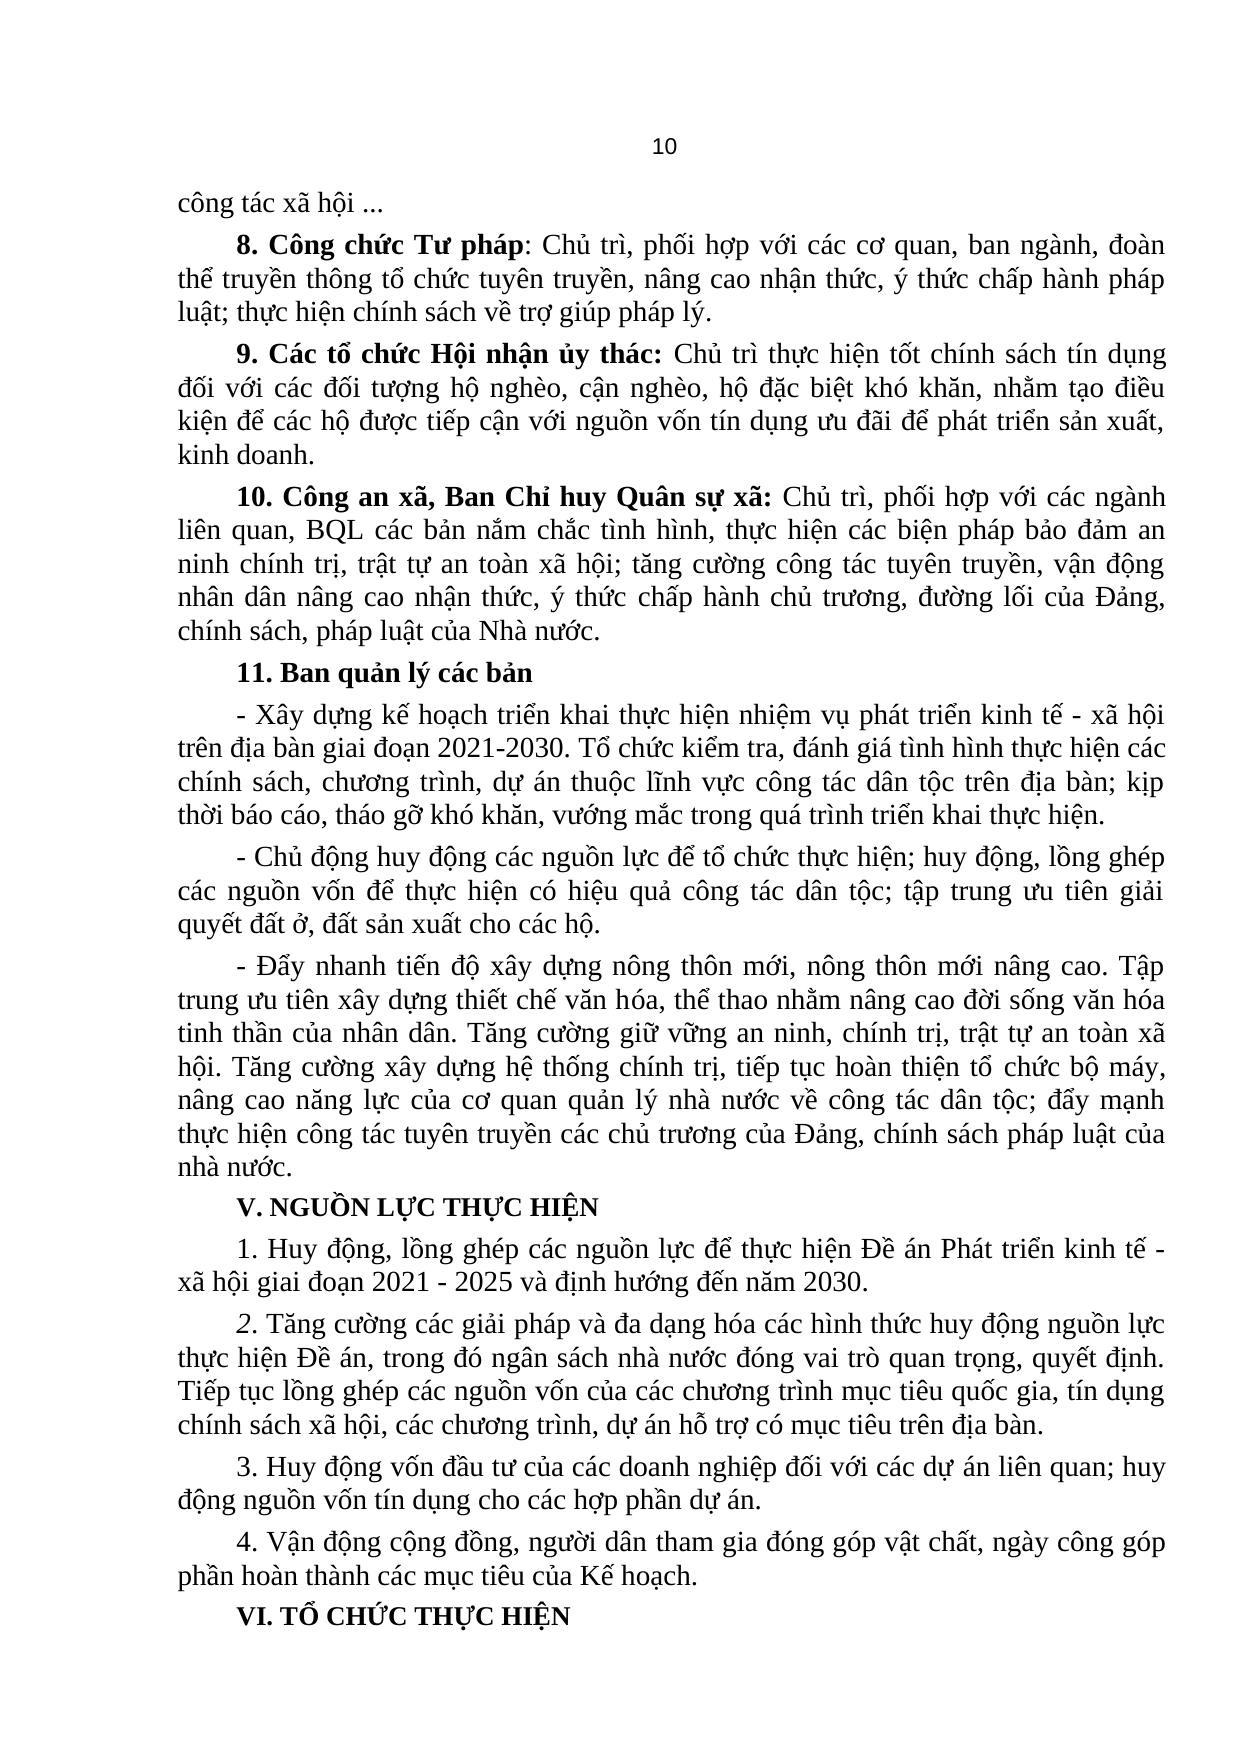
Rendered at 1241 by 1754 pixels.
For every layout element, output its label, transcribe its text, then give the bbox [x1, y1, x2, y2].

text 2. Tăng cường các giải pháp và đa dạng hóa các hình thức huy động nguồn lực thực hiện Đề án, trong đó ngân sách nhà nước đóng vai trò quan trọng, quyết định. Tiếp tục lồng ghép các nguồn vốn của các chương trình mục tiêu quốc gia, tín dụng chính sách xã hội, các chương trình, dự án hỗ trợ có mục tiêu trên địa bàn. [177, 1306, 1166, 1441]
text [177, 186, 1166, 219]
text 10. Công an xã, Ban Chỉ huy Quân sự xã: Chủ trì, phối hợp với các ngành liên quan, BQL các bản nắm chắc tình hình, thực hiện các biện pháp bảo đảm an ninh chính trị, trật tự an toàn xã hội; tăng cường công tác tuyên truyền, vận động nhân dân nâng cao nhận thức, ý thức chấp hành chủ trương, đường lối của Đảng, chính sách, pháp luật của Nhà nước. [177, 479, 1166, 647]
text 11. Ban quản lý các bản [177, 655, 1166, 688]
text - Đẩy nhanh tiến độ xây dựng nông thôn mới, nông thôn mới nâng cao. Tập trung ưu tiên xây dựng thiết chế văn hóa, thể thao nhằm nâng cao đời sống văn hóa tinh thần của nhân dân. Tăng cường giữ vững an ninh, chính trị, trật tự an toàn xã hội. Tăng cường xây dựng hệ thống chính trị, tiếp tục hoàn thiện tổ chức bộ máy, nâng cao năng lực của cơ quan quản lý nhà nước về công tác dân tộc; đẩy mạnh thực hiện công tác tuyên truyền các chủ trương của Đảng, chính sách pháp luật của nhà nước. [177, 948, 1166, 1183]
text 9. Các tổ chức Hội nhận ủy thác: Chủ trì thực hiện tốt chính sách tín dụng đối với các đối tượng hộ nghèo, cận nghèo, hộ đặc biệt khó khăn, nhằm tạo điều kiện để các hộ được tiếp cận với nguồn vốn tín dụng ưu đãi để phát triển sản xuất, kinh doanh. [177, 336, 1166, 471]
text - Chủ động huy động các nguồn lực để tổ chức thực hiện; huy động, lồng ghép các nguồn vốn để thực hiện có hiệu quả công tác dân tộc; tập trung ưu tiên giải quyết đất ở, đất sản xuất cho các hộ. [177, 839, 1166, 940]
text 1. Huy động, lồng ghép các nguồn lực để thực hiện Đề án Phát triển kinh tế - xã hội giai đoạn 2021 - 2025 và định hướng đến năm 2030. [177, 1231, 1166, 1298]
text 8. Công chức Tư pháp: Chủ trì, phối hợp với các cơ quan, ban ngành, đoàn thể truyền thông tổ chức tuyên truyền, nâng cao nhận thức, ý thức chấp hành pháp luật; thực hiện chính sách về trợ giúp pháp lý. [177, 227, 1166, 328]
text 4. Vận động cộng đồng, người dân tham gia đóng góp vật chất, ngày công góp phần hoàn thành các mục tiêu của Kế hoạch. [177, 1524, 1166, 1591]
text V. NGUỒN LỰC THỰC HIỆN [177, 1191, 1166, 1223]
text 3. Huy động vốn đầu tư của các doanh nghiệp đối với các dự án liên quan; huy động nguồn vốn tín dụng cho các hợp phần dự án. [177, 1449, 1166, 1516]
text - Xây dựng kế hoạch triển khai thực hiện nhiệm vụ phát triển kinh tế - xã hội trên địa bàn giai đoạn 2021-2030. Tổ chức kiểm tra, đánh giá tình hình thực hiện các chính sách, chương trình, dự án thuộc lĩnh vực công tác dân tộc trên địa bàn; kịp thời báo cáo, tháo gỡ khó khăn, vướng mắc trong quá trình triển khai thực hiện. [177, 697, 1166, 831]
text VI. TỔ CHỨC THỰC HIỆN [177, 1600, 1166, 1631]
